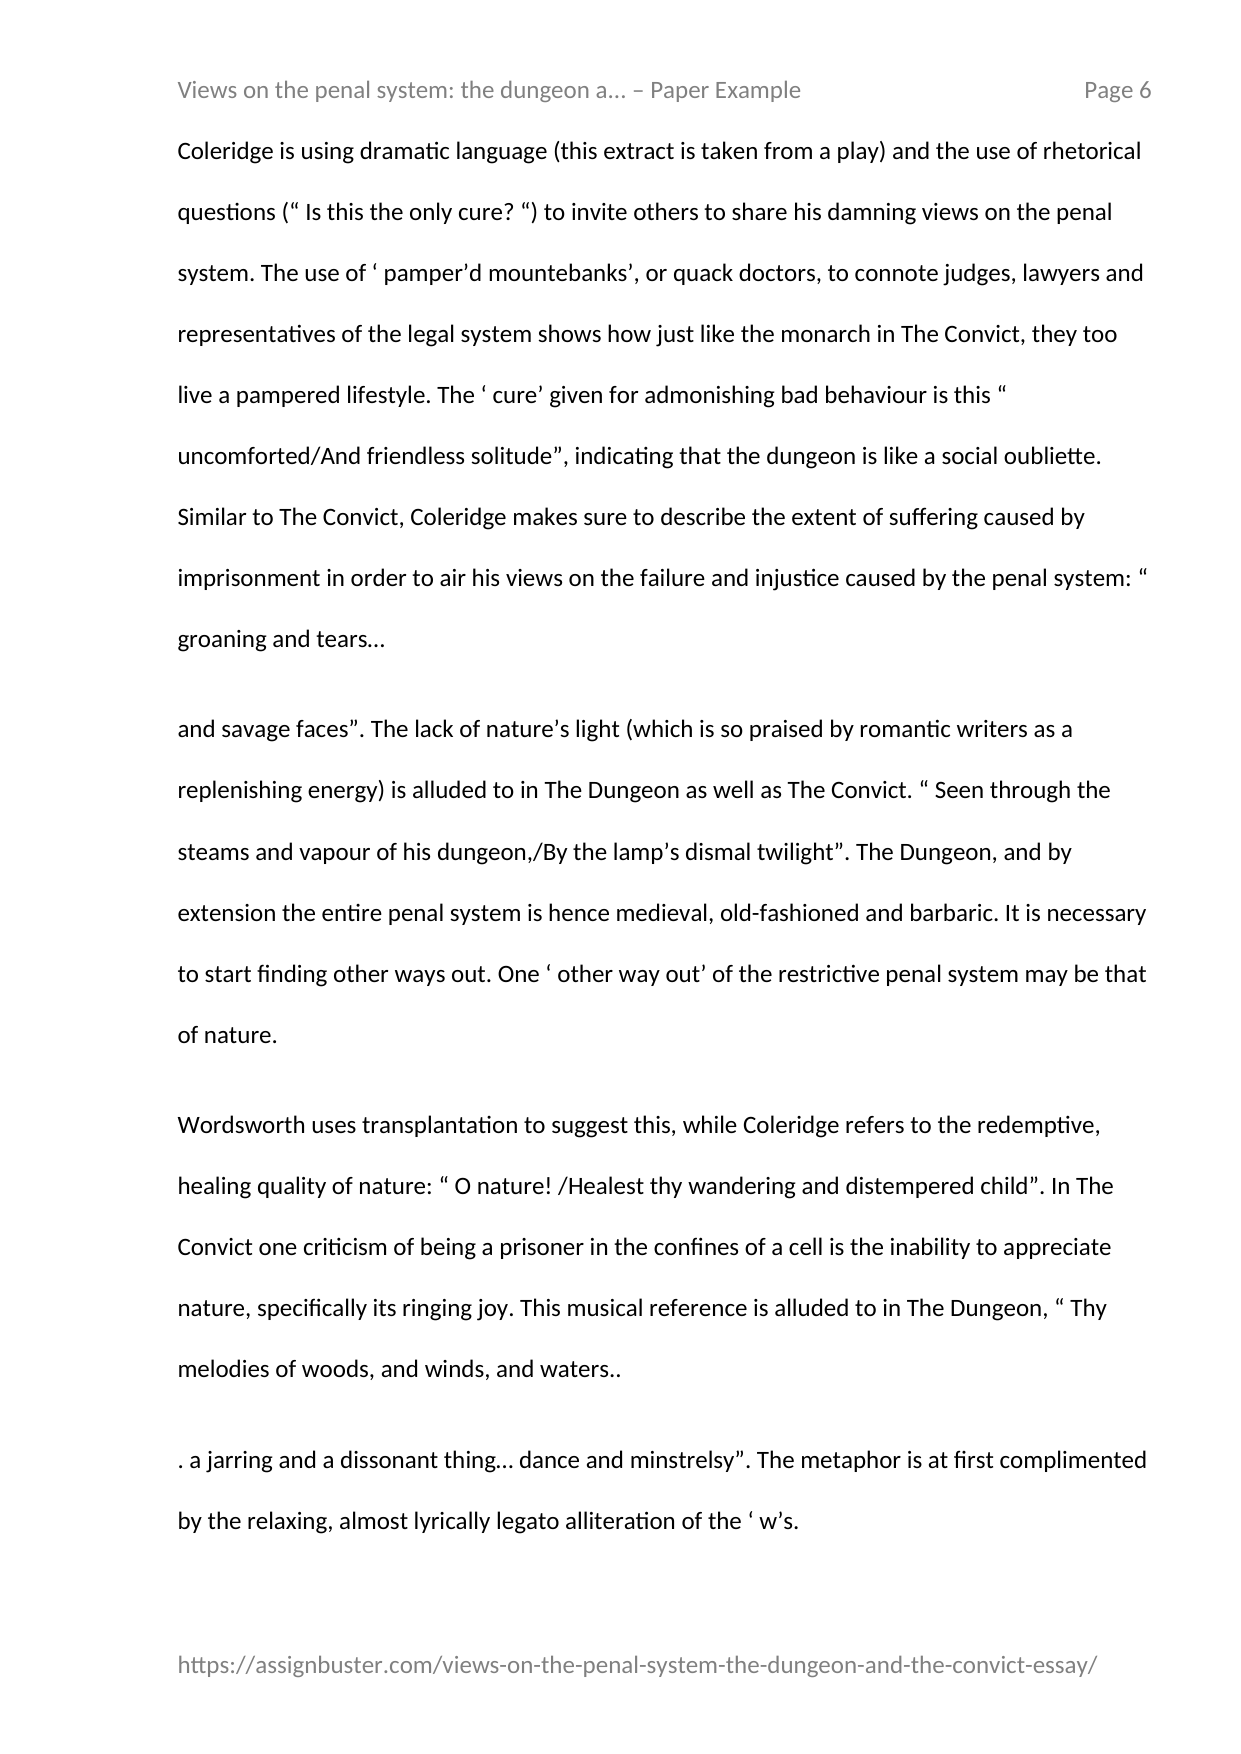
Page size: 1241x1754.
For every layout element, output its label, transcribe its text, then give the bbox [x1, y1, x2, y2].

text Coleridge is using dramatic language (this extract is taken from a play) and the use of rhetorical questions (“ Is this the only cure? “) to invite others to share his damning views on the penal system. The use of ‘ pamper’d mountebanks’, or quack doctors, to connote judges, lawyers and representatives of the legal system shows how just like the monarch in The Convict, they too live a pampered lifestyle. The ‘ cure’ given for admonishing bad behaviour is this “ uncomforted/And friendless solitude”, indicating that the dungeon is like a social oubliette. Similar to The Convict, Coleridge makes sure to describe the extent of suffering caused by imprisonment in order to air his views on the failure and injustice caused by the penal system: “ groaning and tears… [177, 135, 1152, 654]
text Wordsworth uses transplantation to suggest this, while Coleridge refers to the redemptive, healing quality of nature: “ O nature! /Healest thy wandering and distempered child”. In The Convict one criticism of being a prisoner in the confines of a cell is the inability to appreciate nature, specifically its ringing joy. This musical reference is alluded to in The Dungeon, “ Thy melodies of woods, and winds, and waters.. [177, 1109, 1152, 1384]
text and savage faces”. The lack of nature’s light (which is so praised by romantic writers as a replenishing energy) is alluded to in The Dungeon as well as The Convict. “ Seen through the steams and vapour of his dungeon,/By the lamp’s dismal twilight”. The Dungeon, and by extension the entire penal system is hence medieval, old-fashioned and barbaric. It is necessary to start finding other ways out. One ‘ other way out’ of the restrictive penal system may be that of nature. [177, 714, 1152, 1049]
text . a jarring and a dissonant thing… dance and minstrelsy”. The metaphor is at first complimented by the relaxing, almost lyrically legato alliteration of the ‘ w’s. [177, 1444, 1152, 1536]
